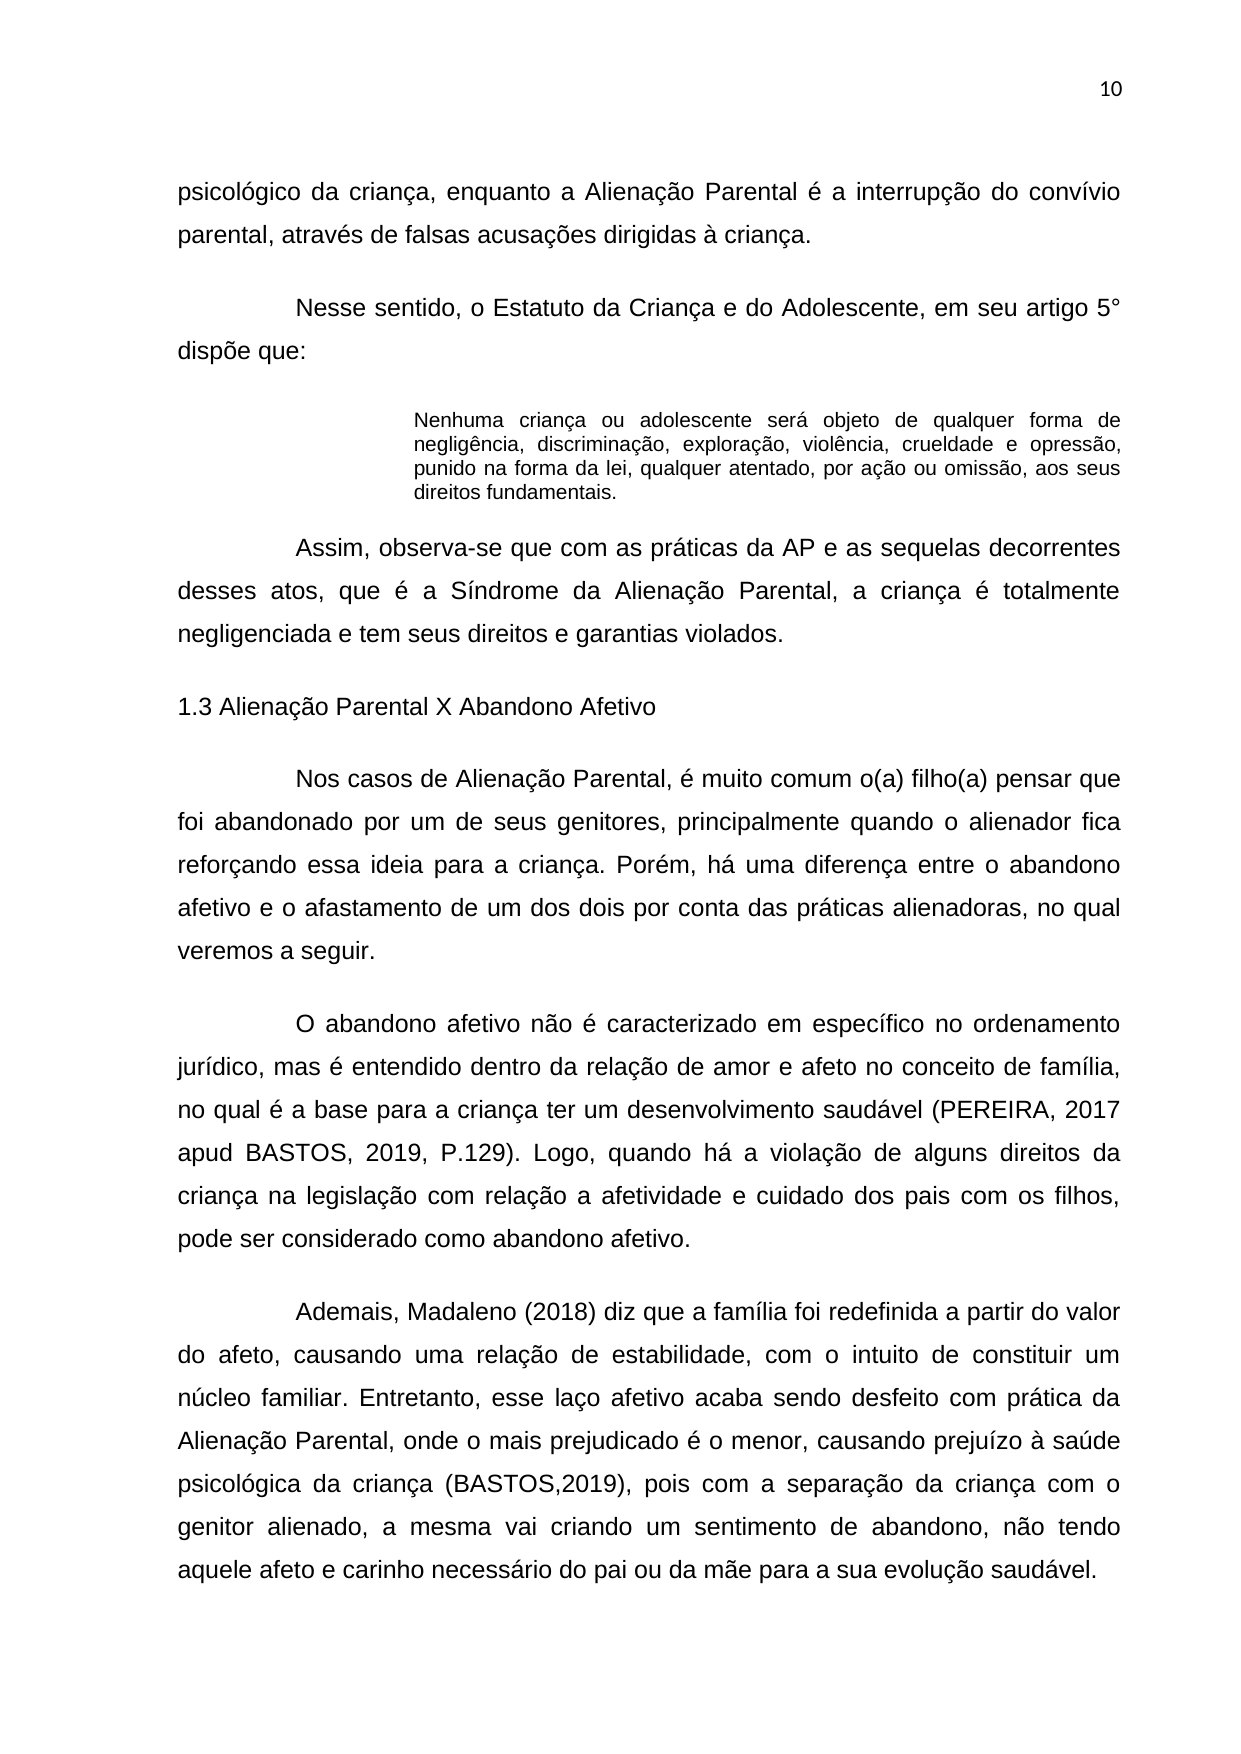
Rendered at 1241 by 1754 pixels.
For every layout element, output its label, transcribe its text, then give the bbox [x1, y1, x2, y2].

list 1.3 Alienação Parental X Abandono Afetivo [177, 692, 1122, 720]
text O abandono afetivo não é caracterizado em específico no ordenamento jurídico, mas é entendido dentro da relação de amor e afeto no conceito de família, no qual é a base para a criança ter um desenvolvimento saudável (PEREIRA, 2017 apud BASTOS, 2019, P.129). Logo, quando há a violação de alguns direitos da criança na legislação com relação a afetividade e cuidado dos pais com os filhos, pode ser considerado como abandono afetivo. [177, 1009, 1122, 1253]
text Nesse sentido, o Estatuto da Criança e do Adolescente, em seu artigo 5° dispõe que: [177, 293, 1122, 364]
text Assim, observa-se que com as práticas da AP e as sequelas decorrentes desses atos, que é a Síndrome da Alienação Parental, a criança é totalmente negligenciada e tem seus direitos e garantias violados. [177, 533, 1122, 648]
text Ademais, Madaleno (2018) diz que a família foi redefinida a partir do valor do afeto, causando uma relação de estabilidade, com o intuito de constituir um núcleo familiar. Entretanto, esse laço afetivo acaba sendo desfeito com prática da Alienação Parental, onde o mais prejudicado é o menor, causando prejuízo à saúde psicológica da criança (BASTOS,2019), pois com a separação da criança com o genitor alienado, a mesma vai criando um sentimento de abandono, não tendo aquele afeto e carinho necessário do pai ou da mãe para a sua evolução saudável. [177, 1297, 1122, 1584]
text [177, 177, 1122, 249]
text Nos casos de Alienação Parental, é muito comum o(a) filho(a) pensar que foi abandonado por um de seus genitores, principalmente quando o alienador fica reforçando essa ideia para a criança. Porém, há uma diferença entre o abandono afetivo e o afastamento de um dos dois por conta das práticas alienadoras, no qual veremos a seguir. [177, 764, 1122, 965]
text Nenhuma criança ou adolescente será objeto de qualquer forma de negligência, discriminação, exploração, violência, crueldade e opressão, punido na forma da lei, qualquer atentado, por ação ou omissão, aos seus direitos fundamentais. [413, 408, 1122, 504]
